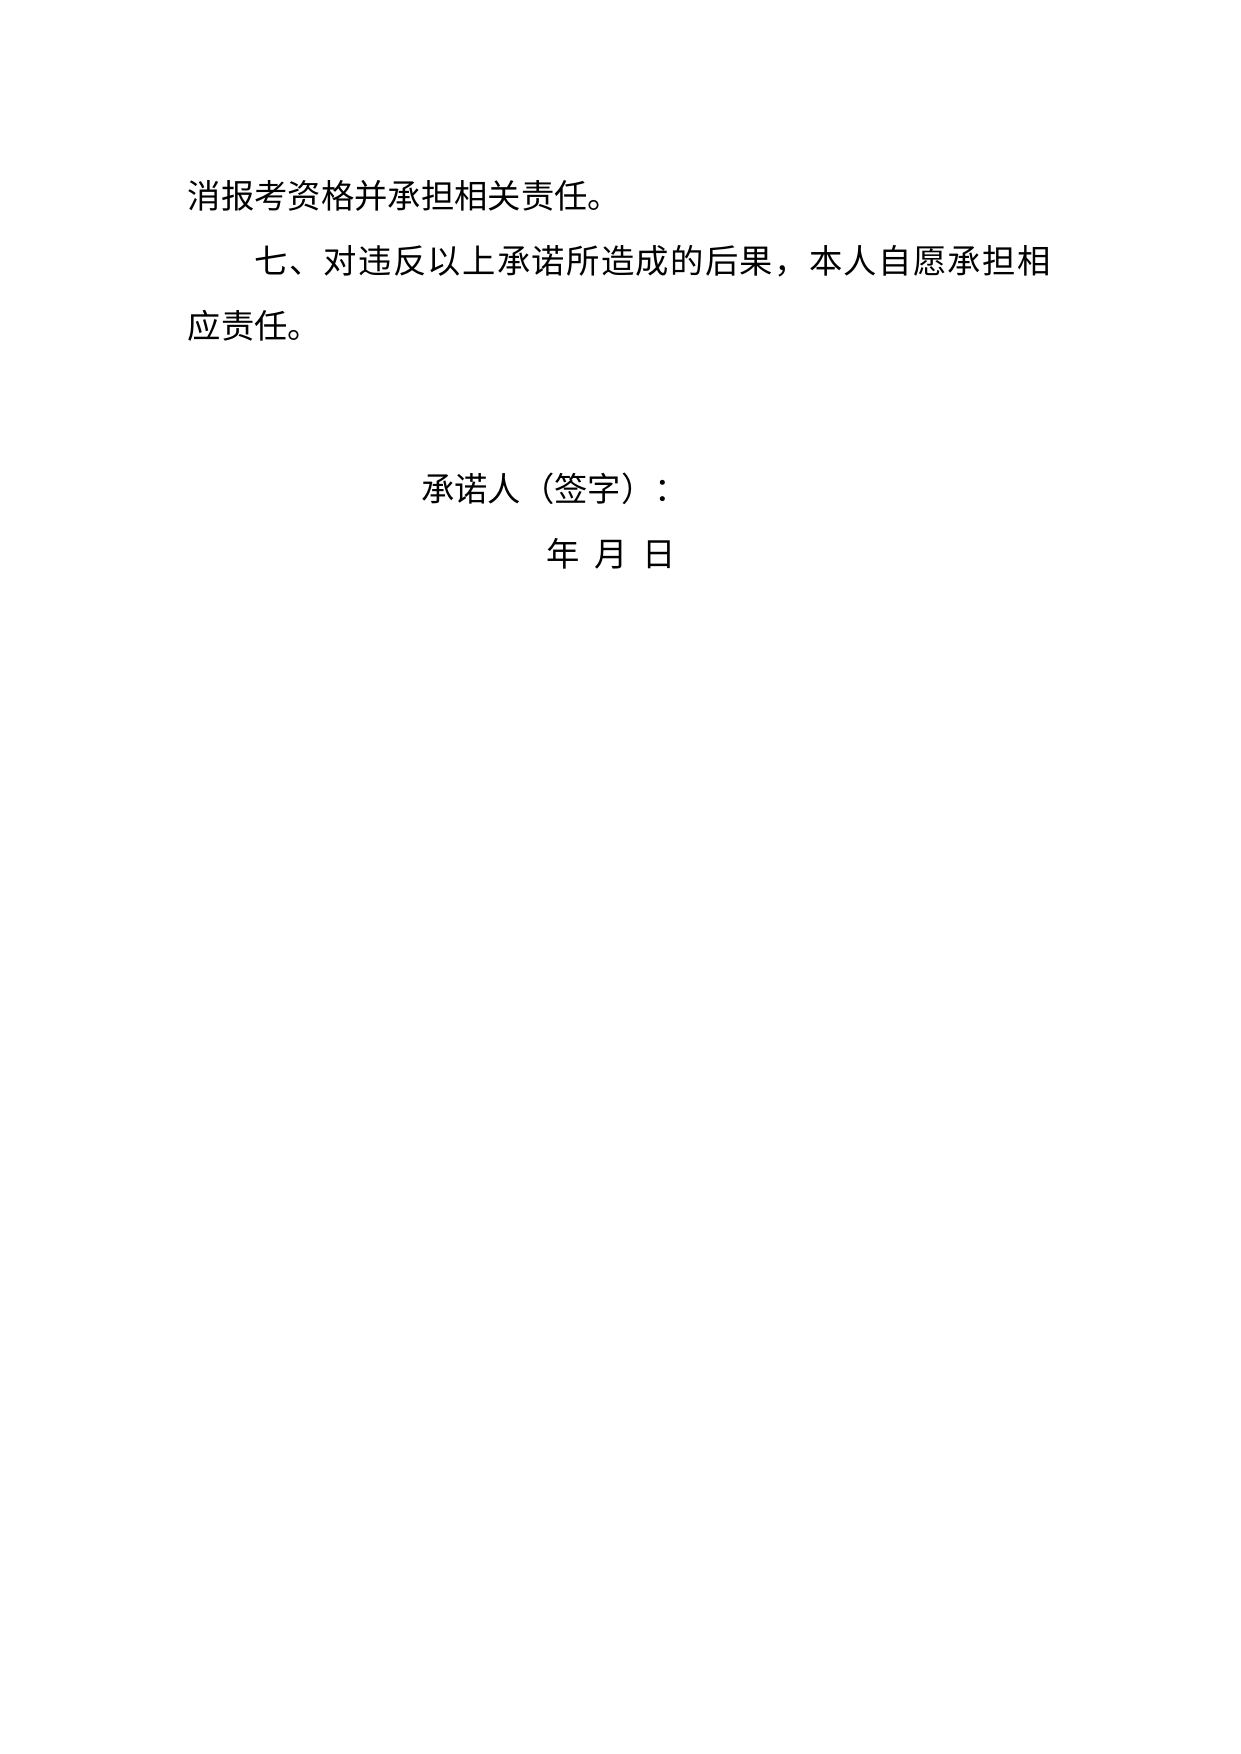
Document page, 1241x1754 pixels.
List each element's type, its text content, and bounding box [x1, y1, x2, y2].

text 七、对违反以上承诺所造成的后果，本人自愿承担相应责任。 [187, 227, 1053, 357]
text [187, 162, 1053, 227]
text 年 月 日 [187, 519, 1053, 584]
text 承诺人（签字）： [187, 454, 1053, 519]
